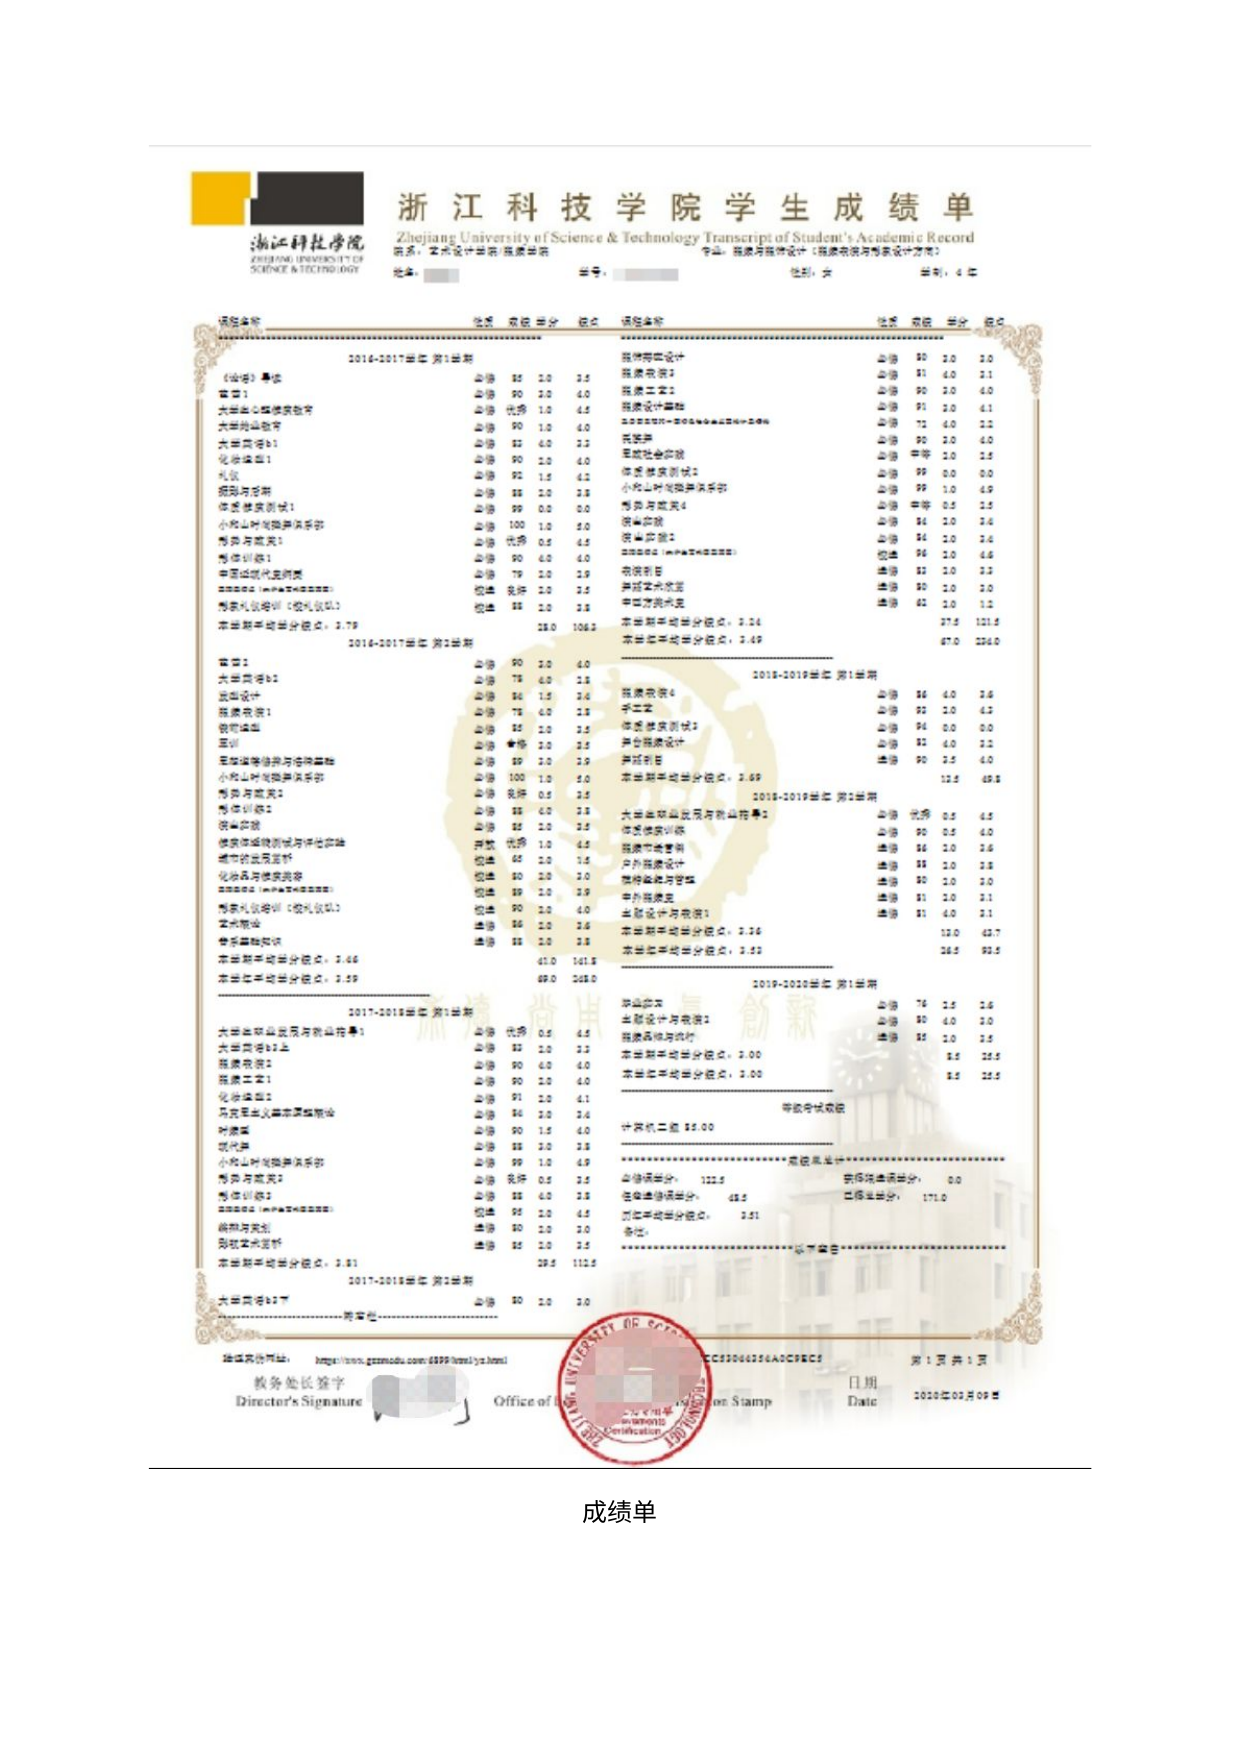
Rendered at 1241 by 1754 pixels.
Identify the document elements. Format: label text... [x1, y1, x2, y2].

picture [148, 145, 1092, 1469]
text 成绩单 [75, 1478, 1165, 1543]
